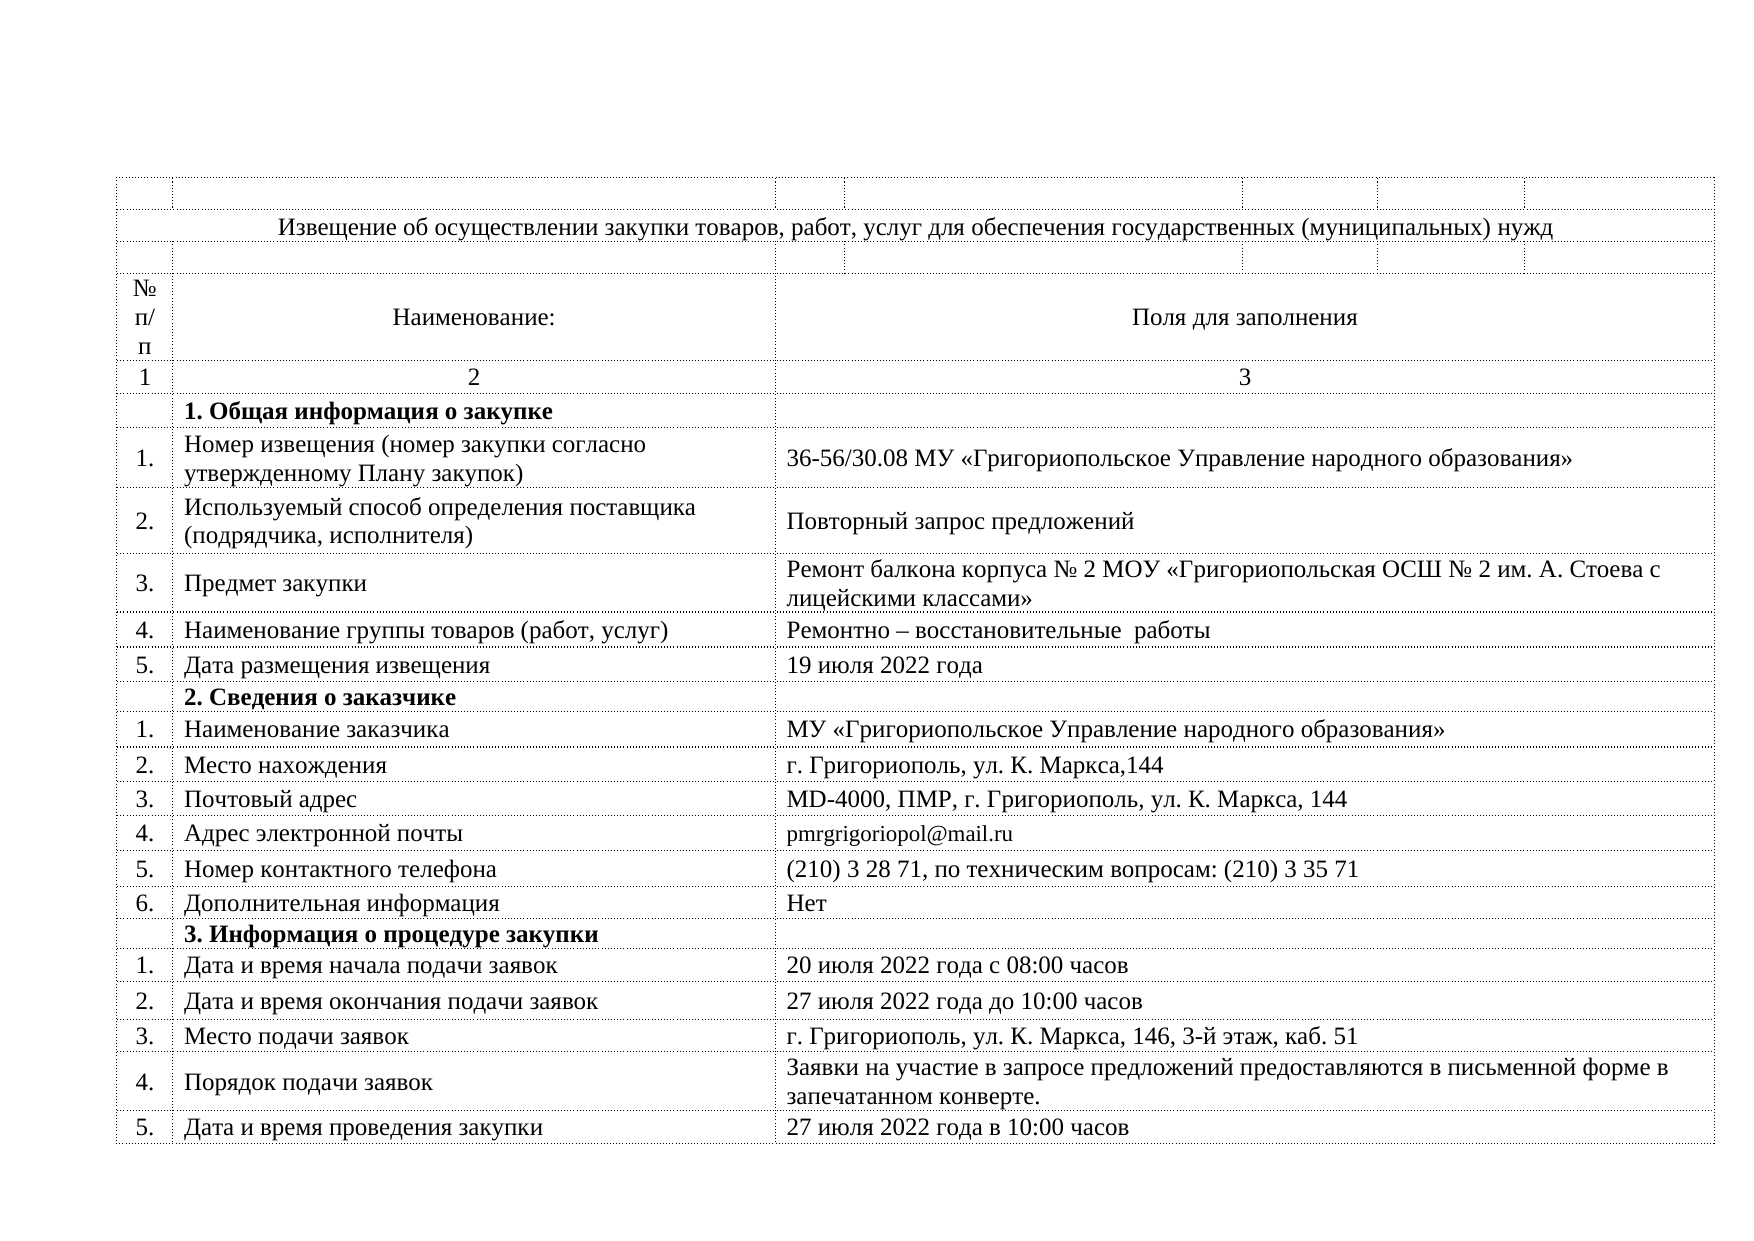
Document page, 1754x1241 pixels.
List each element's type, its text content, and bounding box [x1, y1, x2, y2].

table_cell pmrgrigoriopol@mail.ru [775, 815, 1714, 849]
table_cell Место подачи заявок [173, 1019, 775, 1051]
table_cell Дополнительная информация [173, 886, 775, 918]
table_cell (210) 3 28 71, по техническим вопросам: (210) 3 35 71 [775, 850, 1714, 886]
table_cell 4. [117, 611, 173, 646]
table_cell Адрес электронной почты [173, 815, 775, 849]
table_cell Дата и время проведения закупки [173, 1110, 775, 1143]
table_cell Ремонт балкона корпуса № 2 МОУ «Григориопольская ОСШ № 2 им. А. Стоева с лицейскими классами» [775, 553, 1714, 611]
table_cell Наименование группы товаров (работ, услуг) [173, 611, 775, 646]
table_cell [1377, 241, 1525, 272]
table_cell 3. Информация о процедуре закупки [173, 918, 775, 948]
table_cell Дата размещения извещения [173, 646, 775, 681]
table_cell 2. Сведения о заказчике [173, 681, 775, 711]
table_header [775, 177, 844, 208]
table_cell 2. [117, 746, 173, 781]
table_header [1525, 177, 1714, 208]
table_cell MD-4000, ПМР, г. Григориополь, ул. К. Маркса, 144 [775, 781, 1714, 815]
table_header [1243, 177, 1377, 208]
table_cell 3. [117, 781, 173, 815]
table_cell Номер извещения (номер закупки согласно утвержденному Плану закупок) [173, 427, 775, 487]
table_cell Порядок подачи заявок [173, 1051, 775, 1110]
table_cell [117, 241, 173, 272]
table_cell Предмет закупки [173, 553, 775, 611]
table_header [845, 177, 1243, 208]
table_cell Дата и время окончания подачи заявок [173, 981, 775, 1018]
table_cell 1. [117, 711, 173, 746]
table_cell [1525, 241, 1714, 272]
table_cell [775, 241, 844, 272]
table_cell Нет [775, 886, 1714, 918]
table_cell 3. [117, 1019, 173, 1051]
table_cell 6. [117, 886, 173, 918]
table_cell 3. [117, 553, 173, 611]
table_cell г. Григориополь, ул. К. Маркса, 146, 3-й этаж, каб. 51 [775, 1019, 1714, 1051]
table_cell 27 июля 2022 года в 10:00 часов [775, 1110, 1714, 1143]
table_cell 1 [117, 360, 173, 393]
table_cell Наименование заказчика [173, 711, 775, 746]
table_cell [775, 681, 1714, 711]
table_cell 19 июля 2022 года [775, 646, 1714, 681]
table_cell Дата и время начала подачи заявок [173, 948, 775, 981]
table_cell [117, 918, 173, 948]
table_cell Заявки на участие в запросе предложений предоставляются в письменной форме в запечатанном конверте. [775, 1051, 1714, 1110]
table_cell Повторный запрос предложений [775, 487, 1714, 553]
table_cell 5. [117, 646, 173, 681]
table_cell [845, 241, 1243, 272]
table_cell 1. Общая информация о закупке [173, 393, 775, 427]
table_cell [775, 918, 1714, 948]
table_cell 2 [173, 360, 775, 393]
table_header [1377, 177, 1525, 208]
table_cell Извещение об осуществлении закупки товаров, работ, услуг для обеспечения государственных (муниципальных) нужд [117, 209, 1714, 241]
table_cell № п/п [117, 273, 173, 360]
table_cell 2. [117, 981, 173, 1018]
table_cell 5. [117, 850, 173, 886]
table_cell 36-56/30.08 МУ «Григориопольское Управление народного образования» [775, 427, 1714, 487]
table_cell 1. [117, 427, 173, 487]
table_cell Ремонтно – восстановительные работы [775, 611, 1714, 646]
table_cell Наименование: [173, 273, 775, 360]
table_cell [1243, 241, 1377, 272]
table_cell 3 [775, 360, 1714, 393]
table_cell Поля для заполнения [775, 273, 1714, 360]
table_header [117, 177, 173, 208]
table_cell [117, 681, 173, 711]
table_cell [117, 393, 173, 427]
table_cell Место нахождения [173, 746, 775, 781]
table_header [173, 177, 775, 208]
table_cell 5. [117, 1110, 173, 1143]
table_cell 4. [117, 1051, 173, 1110]
table_cell г. Григориополь, ул. К. Маркса,144 [775, 746, 1714, 781]
table_cell МУ «Григориопольское Управление народного образования» [775, 711, 1714, 746]
table_cell [173, 241, 775, 272]
table_cell 4. [117, 815, 173, 849]
table_cell 1. [117, 948, 173, 981]
table_cell Почтовый адрес [173, 781, 775, 815]
table_cell 20 июля 2022 года с 08:00 часов [775, 948, 1714, 981]
table_cell Используемый способ определения поставщика (подрядчика, исполнителя) [173, 487, 775, 553]
table_cell [775, 393, 1714, 427]
table_cell 27 июля 2022 года до 10:00 часов [775, 981, 1714, 1018]
table_cell 2. [117, 487, 173, 553]
table_cell Номер контактного телефона [173, 850, 775, 886]
